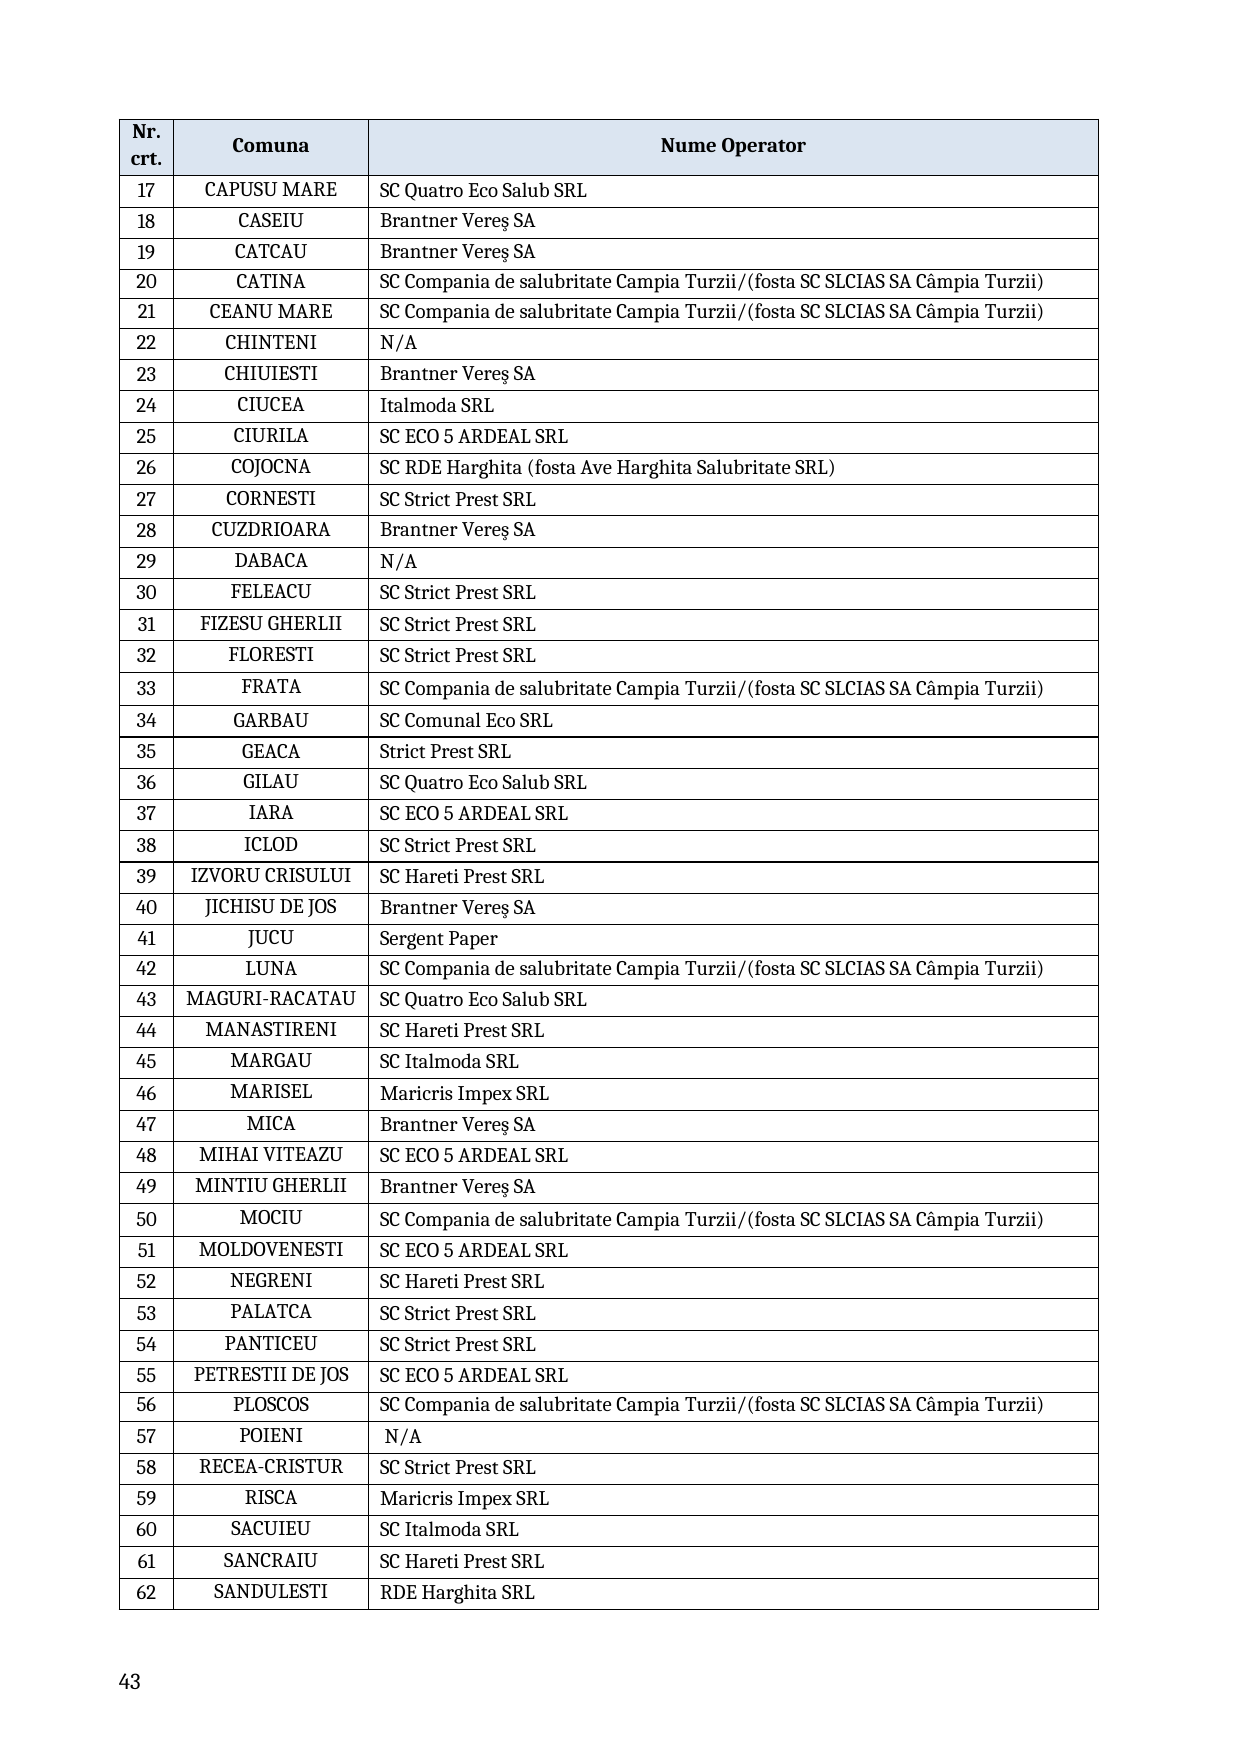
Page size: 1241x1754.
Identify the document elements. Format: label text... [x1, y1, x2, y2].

table_cell SC Comunal Eco SRL [369, 706, 1098, 736]
table_cell 41 [120, 925, 173, 955]
table_cell SC Quatro Eco Salub SRL [369, 176, 1098, 207]
table_cell 51 [120, 1237, 173, 1267]
table_cell Sergent Paper [369, 925, 1098, 955]
table_cell CIUCEA [174, 391, 368, 422]
table_cell GILAU [174, 769, 368, 799]
table_cell SC Strict Prest SRL [369, 641, 1098, 672]
table_cell 48 [120, 1142, 173, 1172]
table_cell SC Hareti Prest SRL [369, 1268, 1098, 1298]
table_cell IZVORU CRISULUI [174, 863, 368, 893]
table_cell FRATA [174, 673, 368, 705]
table_cell PETRESTII DE JOS [174, 1362, 368, 1392]
table_cell 40 [120, 894, 173, 924]
table_cell MAGURI-RACATAU [174, 986, 368, 1016]
table_cell SC ECO 5 ARDEAL SRL [369, 800, 1098, 830]
table_cell 52 [120, 1268, 173, 1298]
table_cell 23 [120, 360, 173, 390]
table_cell SC Compania de salubritate Campia Turzii/(fosta SC SLCIAS SA Câmpia Turzii) [369, 956, 1098, 984]
table_cell NEGRENI [174, 1268, 368, 1298]
table_cell SC Strict Prest SRL [369, 485, 1098, 515]
table_cell 58 [120, 1454, 173, 1484]
table_header Comuna [174, 120, 368, 175]
table_cell GEACA [174, 738, 368, 768]
table_cell DABACA [174, 548, 368, 578]
table_cell Brantner Vereş SA [369, 1111, 1098, 1141]
table_cell SC Hareti Prest SRL [369, 1017, 1098, 1047]
table_cell SC Italmoda SRL [369, 1048, 1098, 1078]
table_cell SC Compania de salubritate Campia Turzii/(fosta SC SLCIAS SA Câmpia Turzii) [369, 673, 1098, 705]
table_cell RECEA-CRISTUR [174, 1454, 368, 1484]
table_cell SC ECO 5 ARDEAL SRL [369, 1237, 1098, 1267]
table_cell SC Hareti Prest SRL [369, 1547, 1098, 1577]
table_cell 62 [120, 1579, 173, 1609]
table_cell SACUIEU [174, 1516, 368, 1546]
table_cell RISCA [174, 1485, 368, 1515]
table_cell 36 [120, 769, 173, 799]
table_cell 50 [120, 1204, 173, 1236]
table_cell SC ECO 5 ARDEAL SRL [369, 1142, 1098, 1172]
table_cell 34 [120, 706, 173, 736]
table_cell 20 [120, 270, 173, 298]
table_cell CEANU MARE [174, 299, 368, 328]
table_cell SC ECO 5 ARDEAL SRL [369, 1362, 1098, 1392]
table_cell RDE Harghita SRL [369, 1579, 1098, 1609]
table_cell 38 [120, 831, 173, 861]
table_cell 25 [120, 423, 173, 453]
table_header Nume Operator [369, 120, 1098, 175]
table_cell 57 [120, 1422, 173, 1452]
table_cell SC RDE Harghita (fosta Ave Harghita Salubritate SRL) [369, 454, 1098, 484]
table_cell Maricris Impex SRL [369, 1079, 1098, 1109]
table_cell MOLDOVENESTI [174, 1237, 368, 1267]
table_cell GARBAU [174, 706, 368, 736]
table_cell SC Strict Prest SRL [369, 610, 1098, 640]
table_cell 46 [120, 1079, 173, 1109]
table_cell FELEACU [174, 579, 368, 609]
table_cell Brantner Vereş SA [369, 208, 1098, 238]
table_cell CHINTENI [174, 329, 368, 359]
table_header Nr. crt. [120, 120, 173, 175]
table_cell 43 [120, 986, 173, 1016]
table_cell MARGAU [174, 1048, 368, 1078]
table_cell 17 [120, 176, 173, 207]
table_cell 27 [120, 485, 173, 515]
table_cell Brantner Vereş SA [369, 360, 1098, 390]
table_cell CIURILA [174, 423, 368, 453]
table_cell Strict Prest SRL [369, 738, 1098, 768]
table_cell 54 [120, 1331, 173, 1361]
table_cell SC Strict Prest SRL [369, 1331, 1098, 1361]
table_cell 59 [120, 1485, 173, 1515]
table_cell 47 [120, 1111, 173, 1141]
table_cell PANTICEU [174, 1331, 368, 1361]
table_cell 61 [120, 1547, 173, 1577]
table_cell MINTIU GHERLII [174, 1173, 368, 1203]
table_cell 49 [120, 1173, 173, 1203]
table_cell SC Compania de salubritate Campia Turzii/(fosta SC SLCIAS SA Câmpia Turzii) [369, 1393, 1098, 1421]
table_cell ICLOD [174, 831, 368, 861]
table_cell CHIUIESTI [174, 360, 368, 390]
table_cell 45 [120, 1048, 173, 1078]
table_cell MARISEL [174, 1079, 368, 1109]
table_cell 55 [120, 1362, 173, 1392]
table_cell MANASTIRENI [174, 1017, 368, 1047]
table_cell 33 [120, 673, 173, 705]
table_cell Maricris Impex SRL [369, 1485, 1098, 1515]
table_cell Brantner Vereş SA [369, 239, 1098, 269]
table_cell SC Italmoda SRL [369, 1516, 1098, 1546]
table_cell CASEIU [174, 208, 368, 238]
table_cell PLOSCOS [174, 1393, 368, 1421]
table_cell 28 [120, 516, 173, 547]
table_cell 21 [120, 299, 173, 328]
table_cell SC Compania de salubritate Campia Turzii/(fosta SC SLCIAS SA Câmpia Turzii) [369, 1204, 1098, 1236]
table_cell 31 [120, 610, 173, 640]
table_cell CAPUSU MARE [174, 176, 368, 207]
table_cell 44 [120, 1017, 173, 1047]
table_cell 29 [120, 548, 173, 578]
table_cell Brantner Vereş SA [369, 1173, 1098, 1203]
table_cell 56 [120, 1393, 173, 1421]
table_cell 42 [120, 956, 173, 984]
table_cell MOCIU [174, 1204, 368, 1236]
table_cell Brantner Vereş SA [369, 894, 1098, 924]
table_cell SC Quatro Eco Salub SRL [369, 986, 1098, 1016]
table_cell 26 [120, 454, 173, 484]
table_cell MIHAI VITEAZU [174, 1142, 368, 1172]
table_cell 53 [120, 1299, 173, 1329]
table_cell SC Strict Prest SRL [369, 1454, 1098, 1484]
table_cell SC Hareti Prest SRL [369, 863, 1098, 893]
table_cell POIENI [174, 1422, 368, 1452]
table_cell SC Strict Prest SRL [369, 579, 1098, 609]
table_cell SANCRAIU [174, 1547, 368, 1577]
table_cell SC ECO 5 ARDEAL SRL [369, 423, 1098, 453]
table_cell FLORESTI [174, 641, 368, 672]
table_cell CORNESTI [174, 485, 368, 515]
table_cell 18 [120, 208, 173, 238]
table_cell CUZDRIOARA [174, 516, 368, 547]
table_cell JUCU [174, 925, 368, 955]
table_cell N/A [369, 1422, 1098, 1452]
table_cell 24 [120, 391, 173, 422]
table_cell 32 [120, 641, 173, 672]
table_cell FIZESU GHERLII [174, 610, 368, 640]
table_cell SC Quatro Eco Salub SRL [369, 769, 1098, 799]
table_cell PALATCA [174, 1299, 368, 1329]
table_cell 22 [120, 329, 173, 359]
table_cell SC Strict Prest SRL [369, 1299, 1098, 1329]
table_cell SC Compania de salubritate Campia Turzii/(fosta SC SLCIAS SA Câmpia Turzii) [369, 270, 1098, 298]
table_cell Brantner Vereş SA [369, 516, 1098, 547]
table_cell 35 [120, 738, 173, 768]
table_cell 60 [120, 1516, 173, 1546]
table_cell CATINA [174, 270, 368, 298]
table_cell MICA [174, 1111, 368, 1141]
table_cell IARA [174, 800, 368, 830]
table_cell JICHISU DE JOS [174, 894, 368, 924]
table_cell SC Strict Prest SRL [369, 831, 1098, 861]
table_cell 30 [120, 579, 173, 609]
table_cell LUNA [174, 956, 368, 984]
table_cell 39 [120, 863, 173, 893]
table_cell Italmoda SRL [369, 391, 1098, 422]
table_cell CATCAU [174, 239, 368, 269]
table_cell 37 [120, 800, 173, 830]
table_cell SANDULESTI [174, 1579, 368, 1609]
table_cell N/A [369, 548, 1098, 578]
table_cell SC Compania de salubritate Campia Turzii/(fosta SC SLCIAS SA Câmpia Turzii) [369, 299, 1098, 328]
table_cell COJOCNA [174, 454, 368, 484]
table_cell 19 [120, 239, 173, 269]
table_cell N/A [369, 329, 1098, 359]
